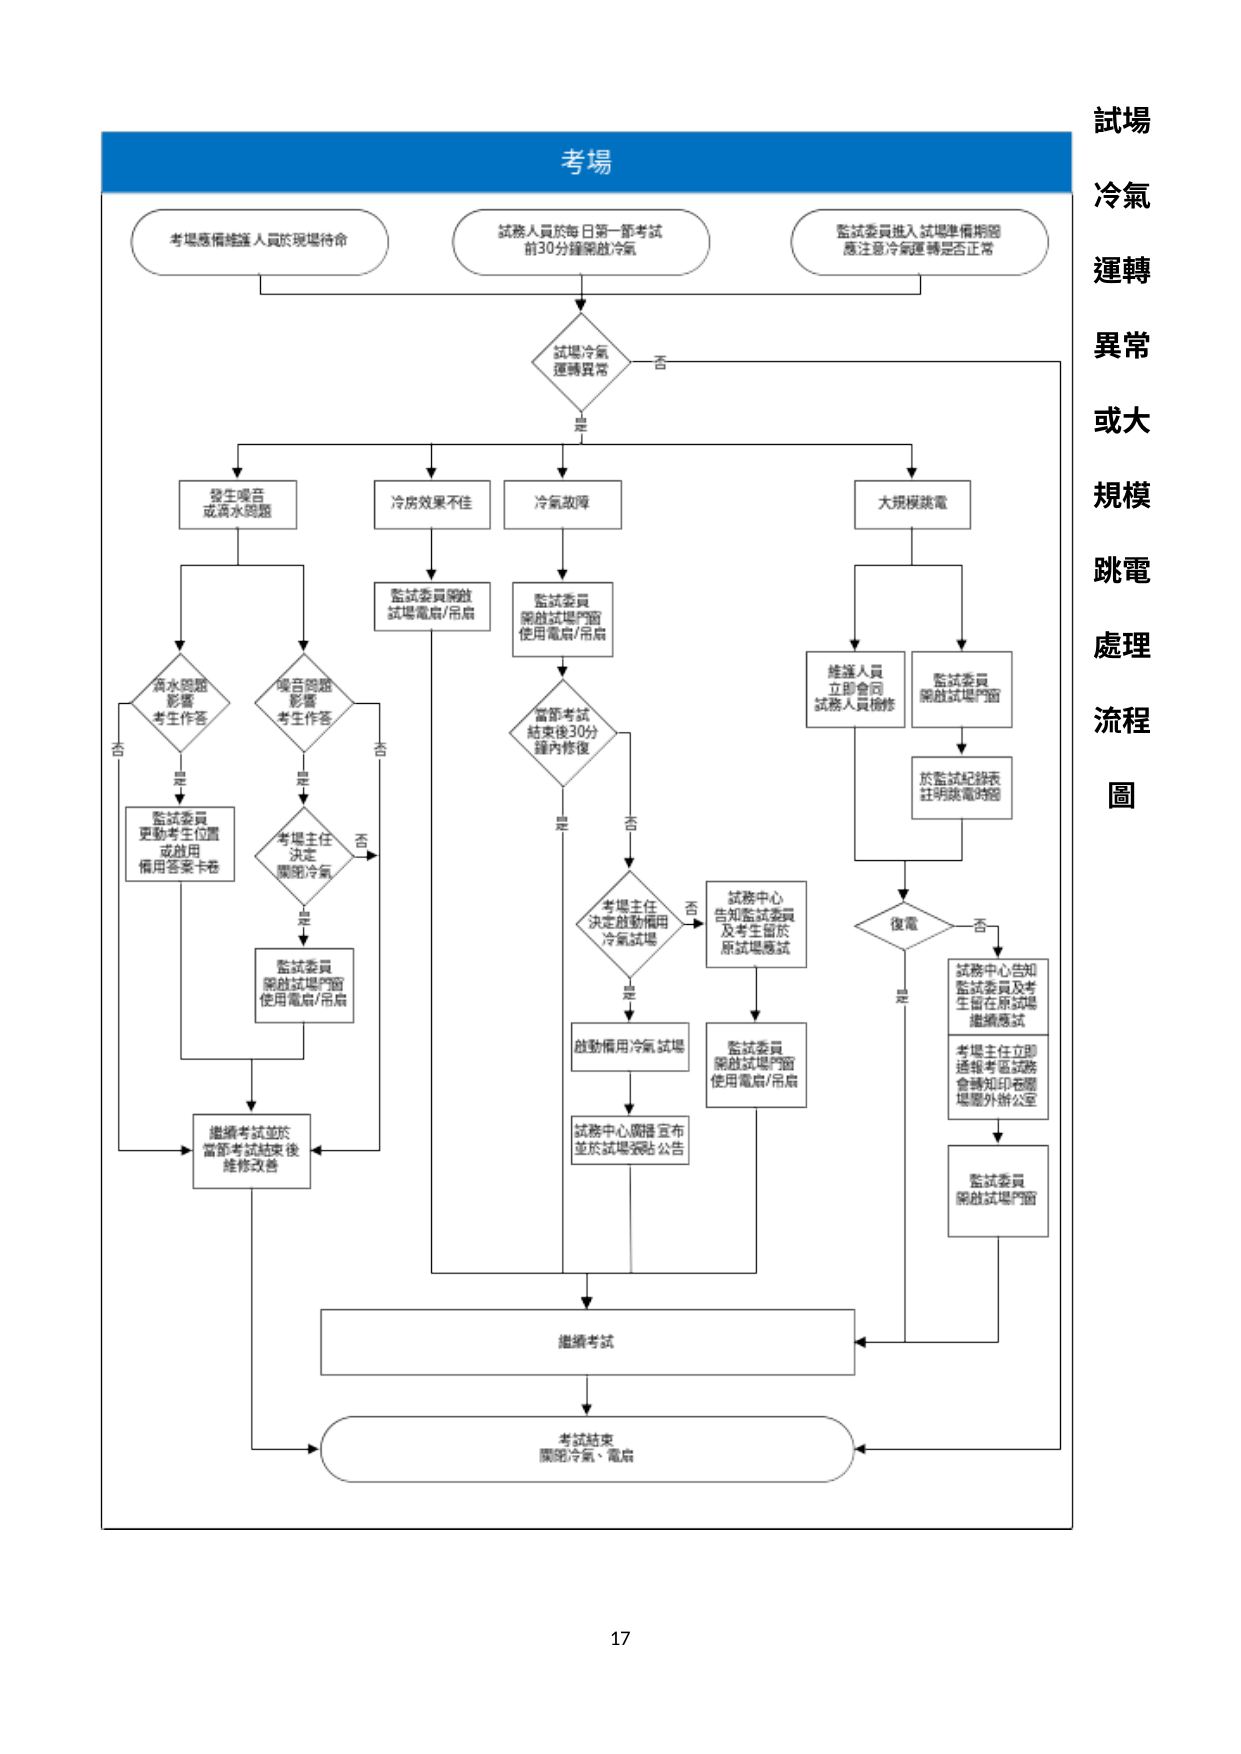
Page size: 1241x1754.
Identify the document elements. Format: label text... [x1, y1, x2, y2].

text 試場冷氣運轉異常或大規模跳電處理流程圖 [75, 81, 1165, 831]
